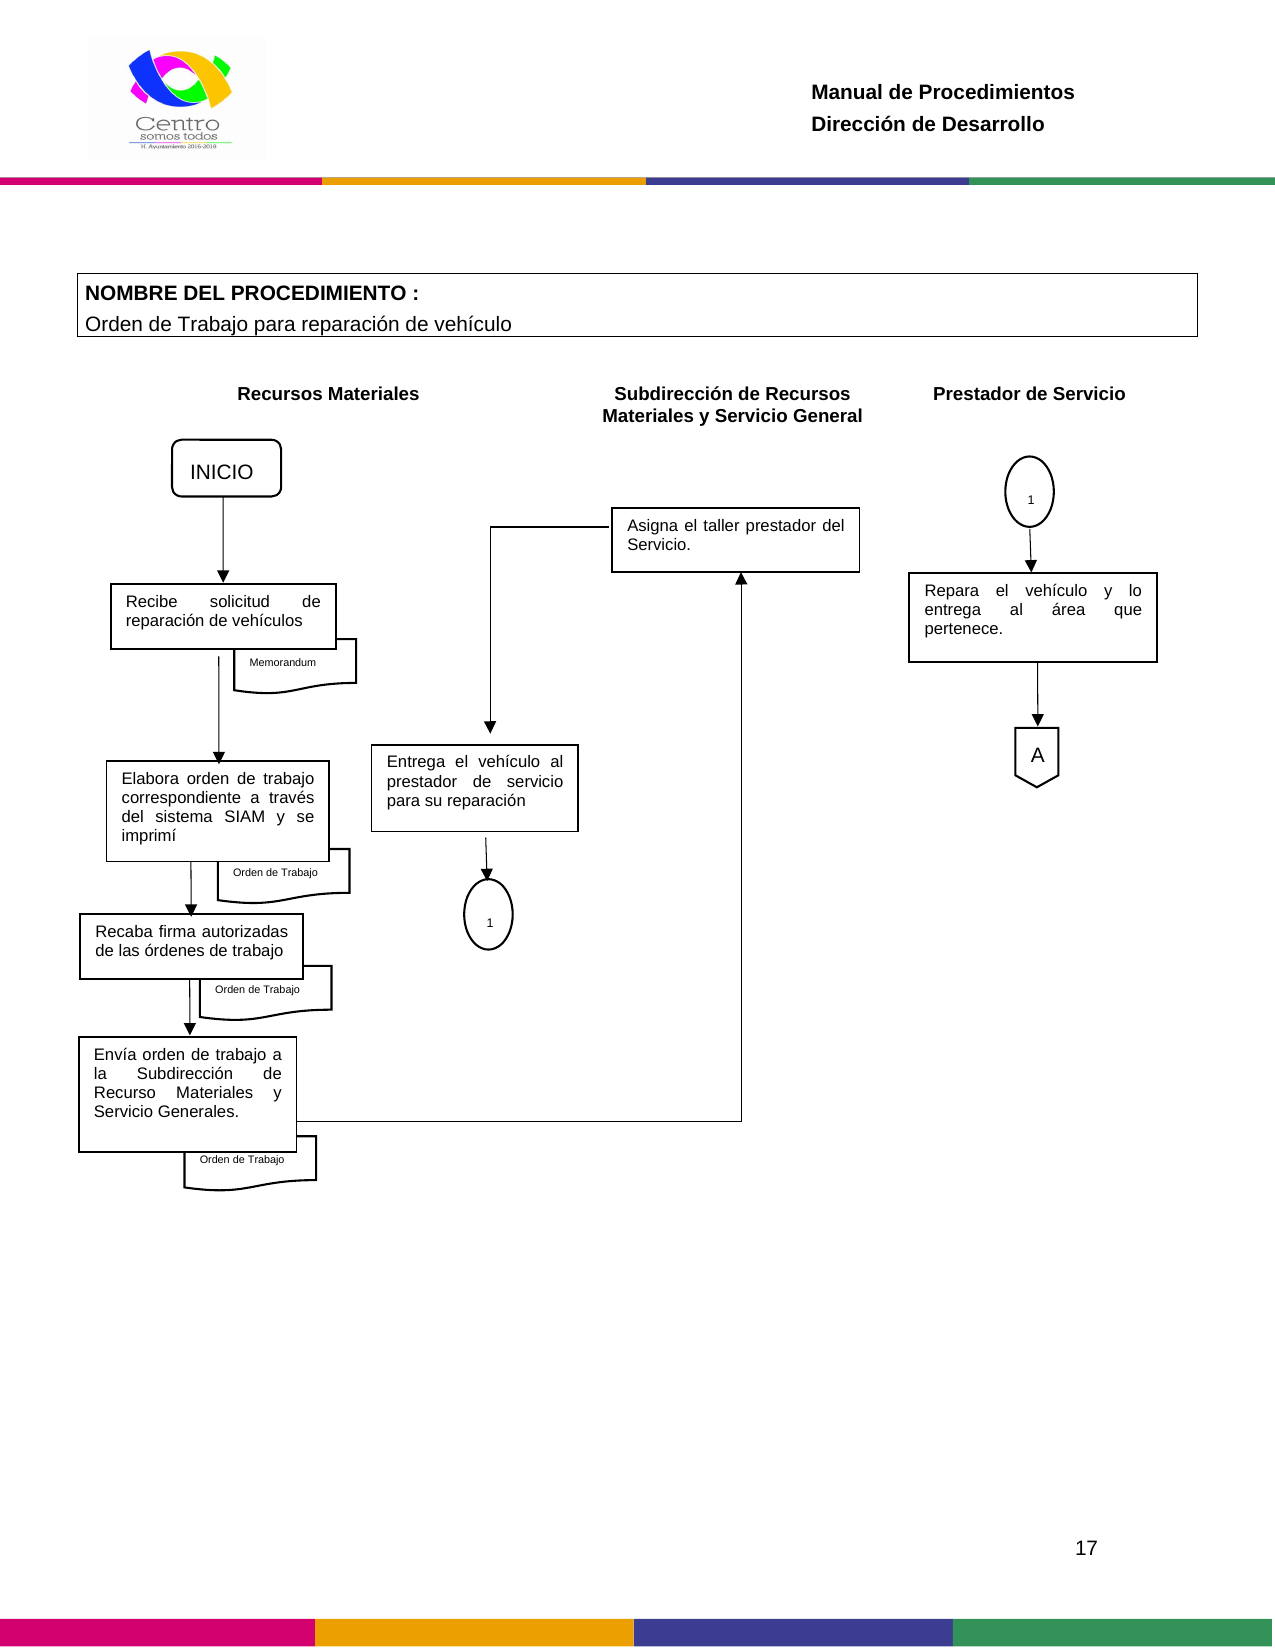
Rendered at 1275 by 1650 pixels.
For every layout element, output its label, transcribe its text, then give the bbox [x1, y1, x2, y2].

picture [0, 177, 1275, 185]
table_header Recursos Materiales [66, 361, 591, 426]
table_cell NOMBRE DEL PROCEDIMIENTO : Orden de Trabajo para reparación de vehículo [78, 274, 1197, 336]
table_cell [874, 426, 1184, 1322]
table_cell [66, 426, 591, 1322]
picture [87, 37, 267, 161]
table_header Prestador de Servicio [874, 361, 1184, 426]
table_header Subdirección de Recursos Materiales y Servicio General [591, 361, 874, 426]
table_cell [591, 426, 874, 1322]
